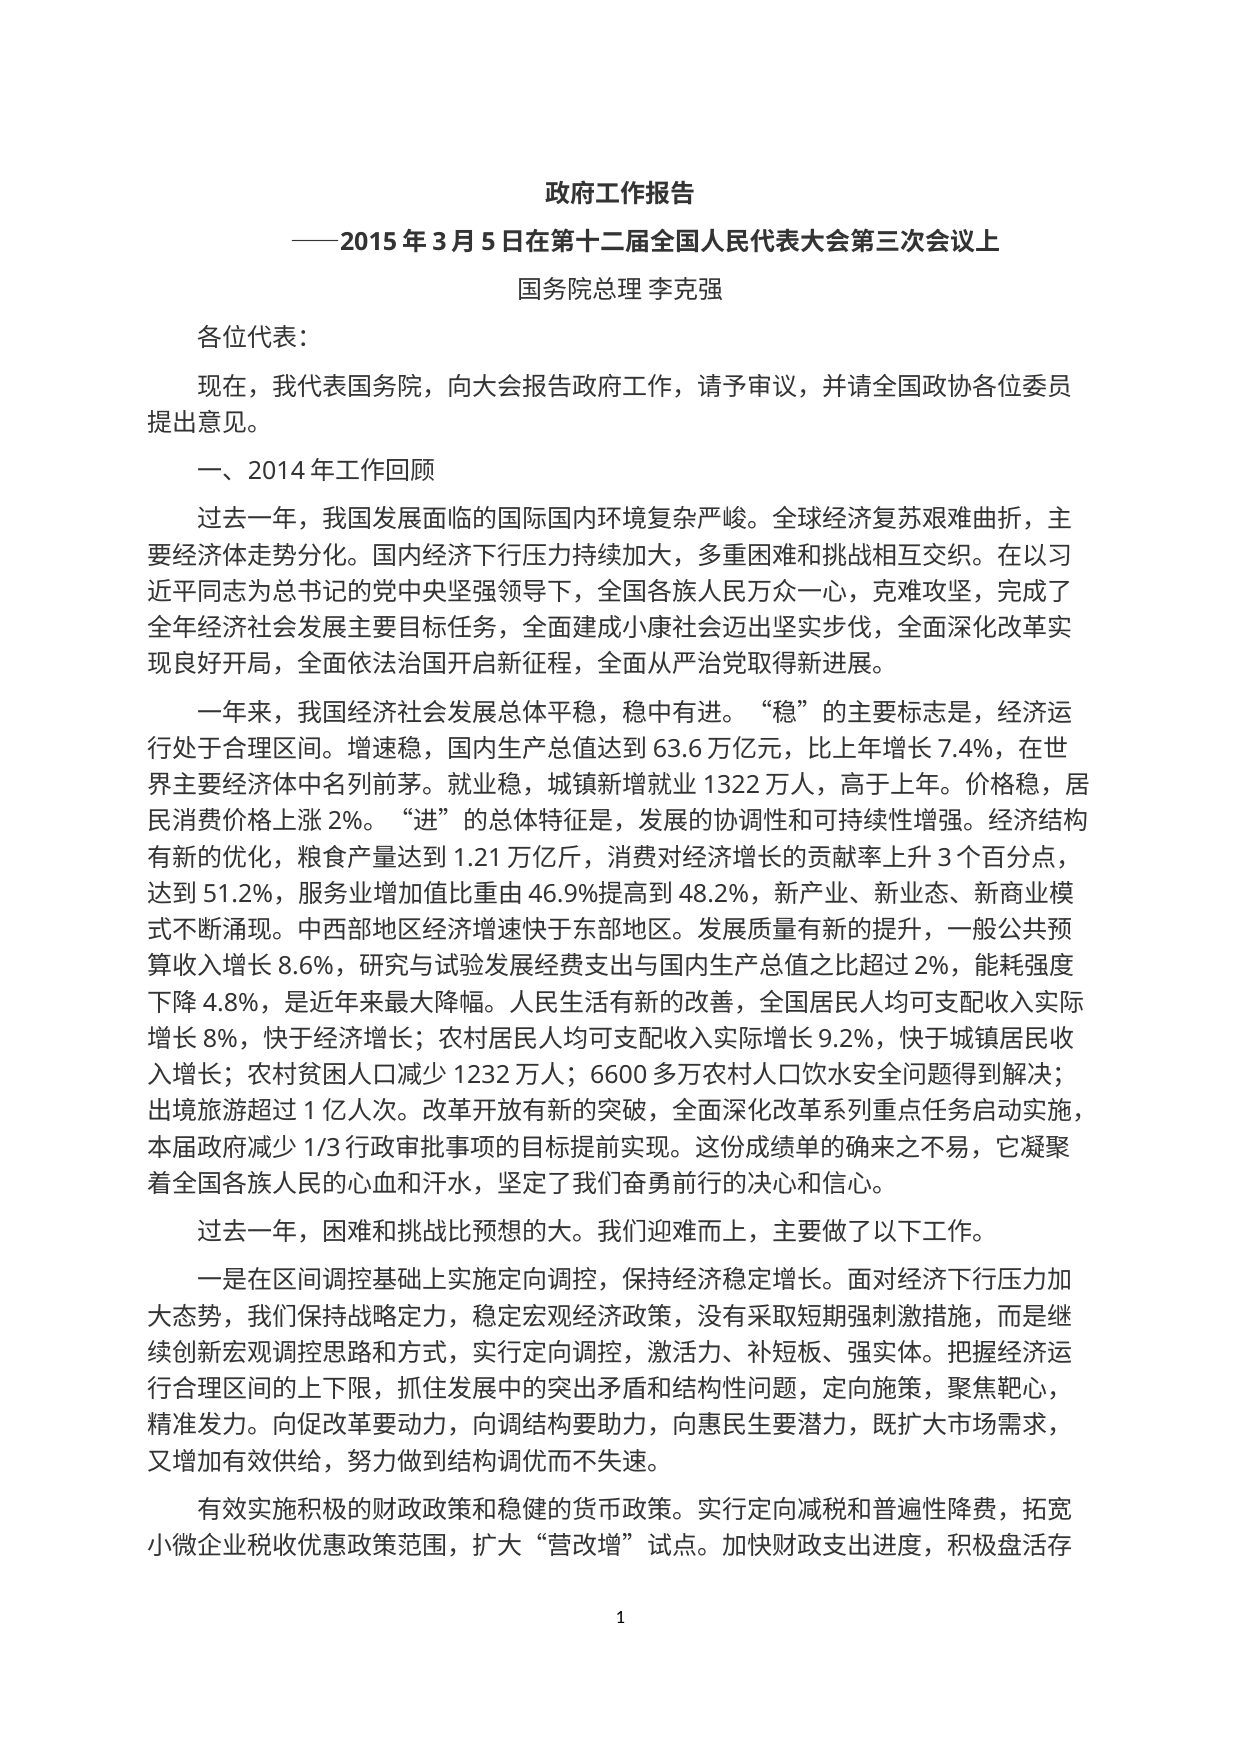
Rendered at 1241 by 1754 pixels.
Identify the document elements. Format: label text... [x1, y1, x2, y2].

text 一年来，我国经济社会发展总体平稳，稳中有进。“稳”的主要标志是，经济运行处于合理区间。增速稳，国内生产总值达到63.6万亿元，比上年增长7.4%，在世界主要经济体中名列前茅。就业稳，城镇新增就业1322万人，高于上年。价格稳，居民消费价格上涨2%。“进”的总体特征是，发展的协调性和可持续性增强。经济结构有新的优化，粮食产量达到1.21万亿斤，消费对经济增长的贡献率上升3个百分点，达到51.2%，服务业增加值比重由46.9%提高到48.2%，新产业、新业态、新商业模式不断涌现。中西部地区经济增速快于东部地区。发展质量有新的提升，一般公共预算收入增长8.6%，研究与试验发展经费支出与国内生产总值之比超过2%，能耗强度下降4.8%，是近年来最大降幅。人民生活有新的改善，全国居民人均可支配收入实际增长8%，快于经济增长；农村居民人均可支配收入实际增长9.2%，快于城镇居民收入增长；农村贫困人口减少1232万人；6600多万农村人口饮水安全问题得到解决；出境旅游超过1亿人次。改革开放有新的突破，全面深化改革系列重点任务启动实施，本届政府减少1/3行政审批事项的目标提前实现。这份成绩单的确来之不易，它凝聚着全国各族人民的心血和汗水，坚定了我们奋勇前行的决心和信心。 [148, 692, 1092, 1199]
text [148, 1489, 1092, 1562]
text 一是在区间调控基础上实施定向调控，保持经济稳定增长。面对经济下行压力加大态势，我们保持战略定力，稳定宏观经济政策，没有采取短期强刺激措施，而是继续创新宏观调控思路和方式，实行定向调控，激活力、补短板、强实体。把握经济运行合理区间的上下限，抓住发展中的突出矛盾和结构性问题，定向施策，聚焦靶心，精准发力。向促改革要动力，向调结构要助力，向惠民生要潜力，既扩大市场需求，又增加有效供给，努力做到结构调优而不失速。 [148, 1260, 1092, 1477]
text 过去一年，我国发展面临的国际国内环境复杂严峻。全球经济复苏艰难曲折，主要经济体走势分化。国内经济下行压力持续加大，多重困难和挑战相互交织。在以习近平同志为总书记的党中央坚强领导下，全国各族人民万众一心，克难攻坚，完成了全年经济社会发展主要目标任务，全面建成小康社会迈出坚实步伐，全面深化改革实现良好开局，全面依法治国开启新征程，全面从严治党取得新进展。 [148, 499, 1092, 680]
text 政府工作报告 [148, 173, 1092, 209]
text 过去一年，困难和挑战比预想的大。我们迎难而上，主要做了以下工作。 [148, 1212, 1092, 1248]
text 各位代表： [148, 318, 1092, 354]
text ——2015年3月5日在第十二届全国人民代表大会第三次会议上 [148, 221, 1092, 258]
text 现在，我代表国务院，向大会报告政府工作，请予审议，并请全国政协各位委员提出意见。 [148, 366, 1092, 439]
text 一、2014年工作回顾 [148, 451, 1092, 487]
text 国务院总理 李克强 [148, 270, 1092, 306]
